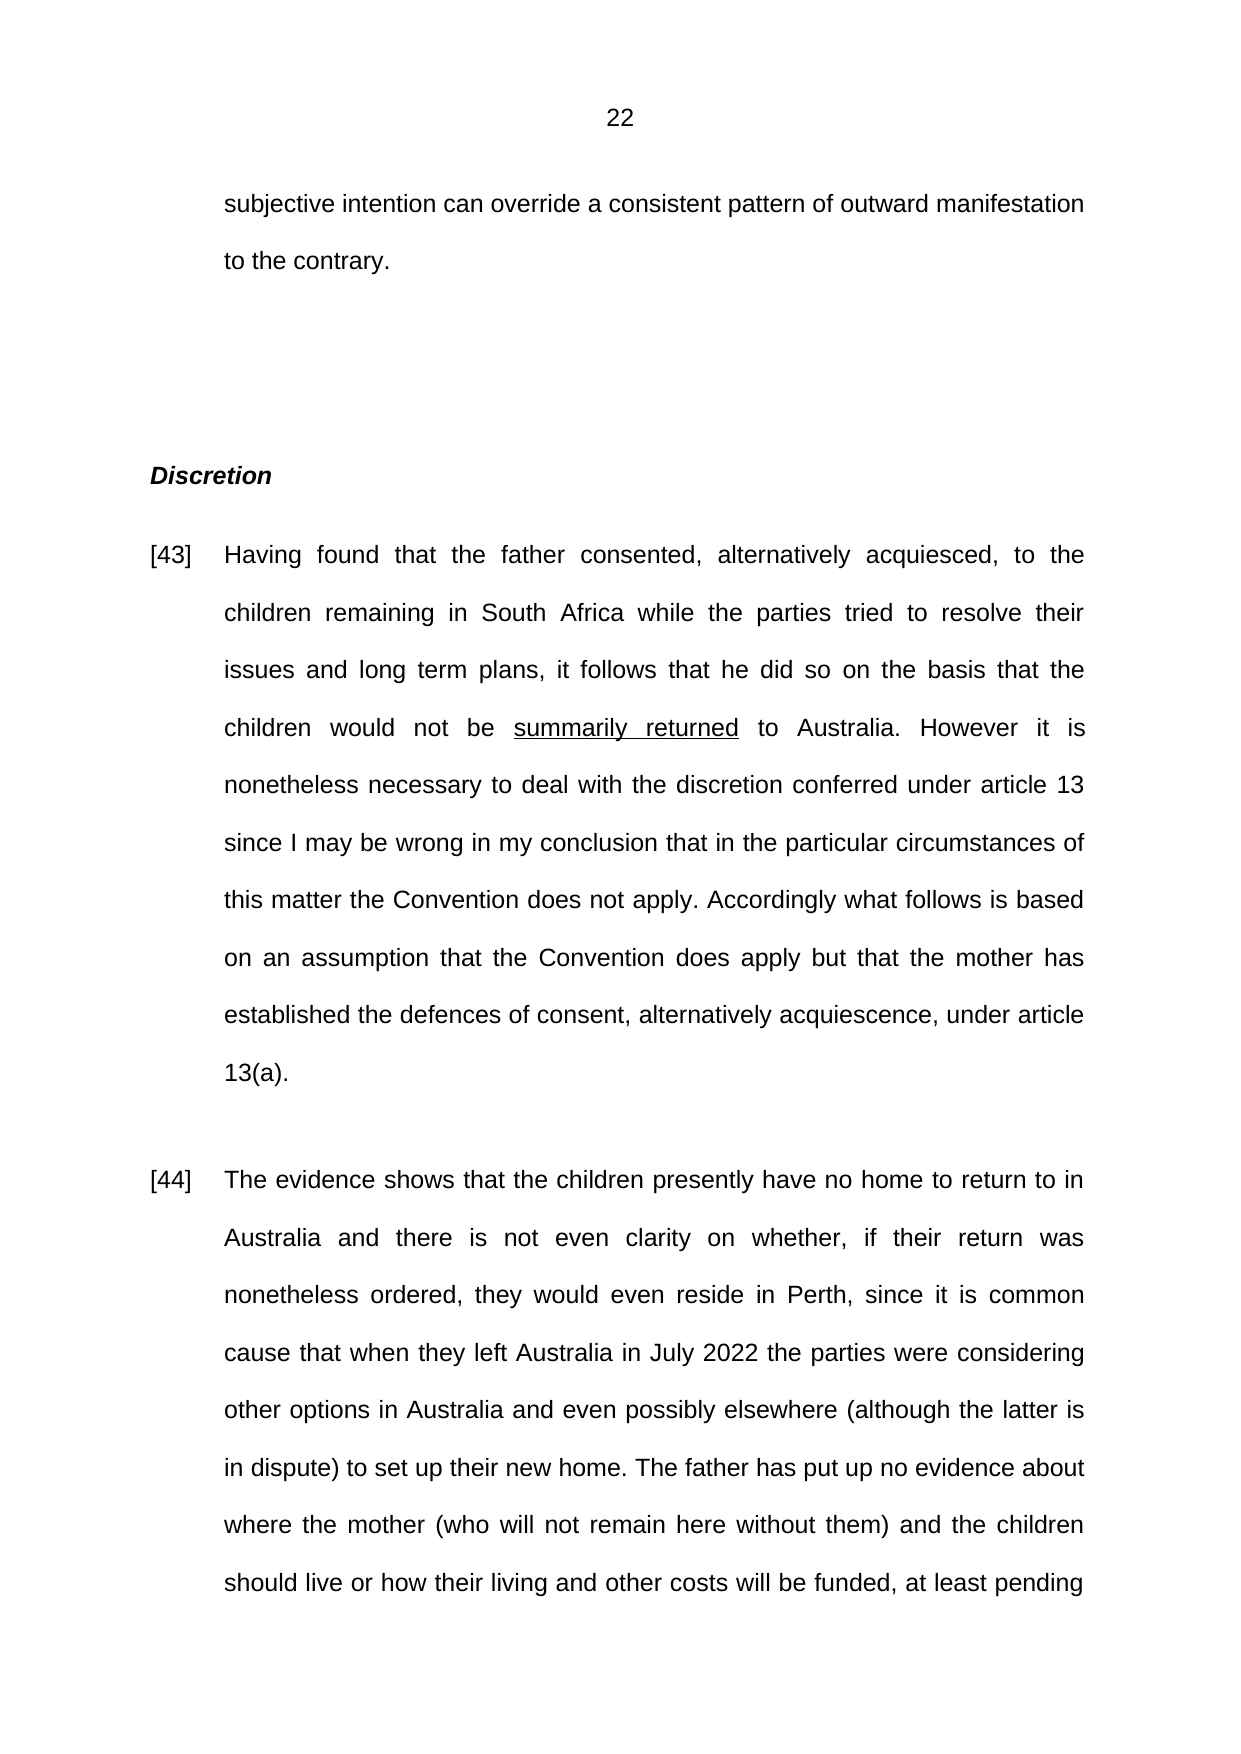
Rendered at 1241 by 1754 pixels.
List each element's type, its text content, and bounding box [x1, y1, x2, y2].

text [150, 1165, 1086, 1596]
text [150, 189, 1086, 275]
text [43] Having found that the father consented, alternatively acquiesced, to the children remaining in South Africa while the parties tried to resolve their issues and long term plans, it follows that he did so on the basis that the children would not be summarily returned to Australia. However it is nonetheless necessary to deal with the discretion conferred under article 13 since I may be wrong in my conclusion that in the particular circumstances of this matter the Convention does not apply. Accordingly what follows is based on an assumption that the Convention does apply but that the mother has established the defences of consent, alternatively acquiescence, under article 13(a). [150, 540, 1086, 1086]
text Discretion [150, 461, 1086, 490]
